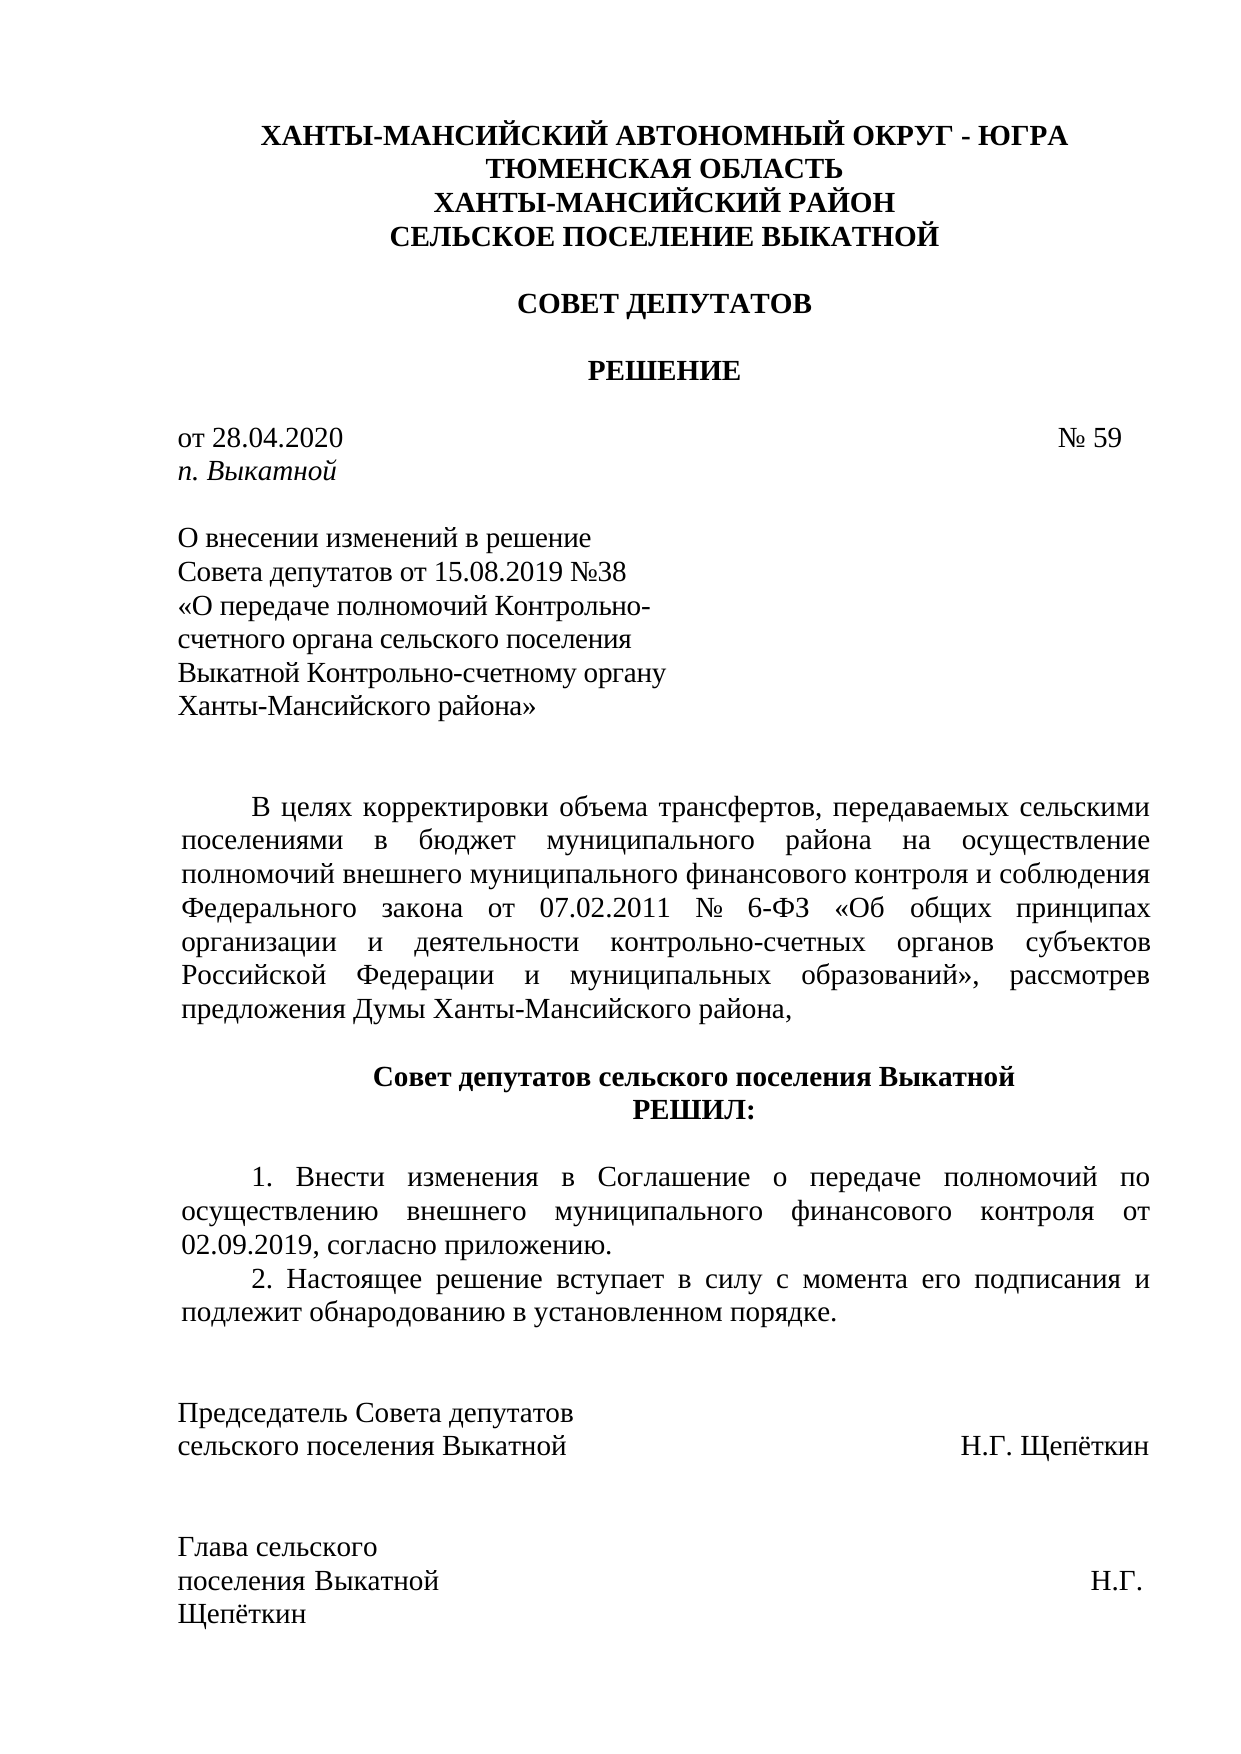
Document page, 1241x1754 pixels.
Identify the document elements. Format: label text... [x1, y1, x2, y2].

text РЕШЕНИЕ [177, 353, 1152, 386]
text сельского поселения Выкатной Н.Г. Щепёткин [177, 1428, 1152, 1462]
text СОВЕТ ДЕПУТАТОВ [177, 286, 1152, 319]
text ТЮМЕНСКАЯ ОБЛАСТЬ [177, 152, 1152, 185]
text п. Выкатной [177, 453, 1152, 487]
text 2. Настоящее решение вступает в силу с момента его подписания и подлежит обнародованию в установленном порядке. [181, 1261, 1151, 1328]
text СЕЛЬСКОЕ ПОСЕЛЕНИЕ ВЫКАТНОЙ [177, 219, 1152, 252]
text Ханты-Мансийского района» [177, 688, 1152, 722]
text от 28.04.2020 № 59 [177, 420, 1152, 453]
text счетного органа сельского поселения [177, 621, 1152, 655]
text О внесении изменений в решение [177, 521, 1152, 554]
text Выкатной Контрольно-счетному органу [177, 655, 1152, 688]
text ХАНТЫ-МАНСИЙСКИЙ АВТОНОМНЫЙ ОКРУГ - ЮГРА [177, 118, 1152, 152]
text ХАНТЫ-МАНСИЙСКИЙ РАЙОН [177, 185, 1152, 219]
text Совета депутатов от 15.08.2019 №38 [177, 554, 1152, 588]
text РЕШИЛ: [177, 1092, 1152, 1126]
text В целях корректировки объема трансфертов, передаваемых сельскими поселениями в бюджет муниципального района на осуществление полномочий внешнего муниципального финансового контроля и соблюдения Федерального закона от 07.02.2011 № 6-ФЗ «Об общих принципах организации и деятельности контрольно-счетных органов субъектов Российской Федерации и муниципальных образований», рассмотрев предложения Думы Ханты-Мансийского района, [181, 789, 1151, 1025]
text «О передаче полномочий Контрольно- [177, 588, 1152, 621]
text 1. Внести изменения в Соглашение о передаче полномочий по осуществлению внешнего муниципального финансового контроля от 02.09.2019, согласно приложению. [181, 1159, 1151, 1261]
text Глава сельского [177, 1529, 1152, 1563]
text Председатель Совета депутатов [177, 1395, 1152, 1428]
text поселения Выкатной Н.Г. Щепёткин [177, 1563, 1152, 1630]
text Совет депутатов сельского поселения Выкатной [177, 1059, 1152, 1092]
